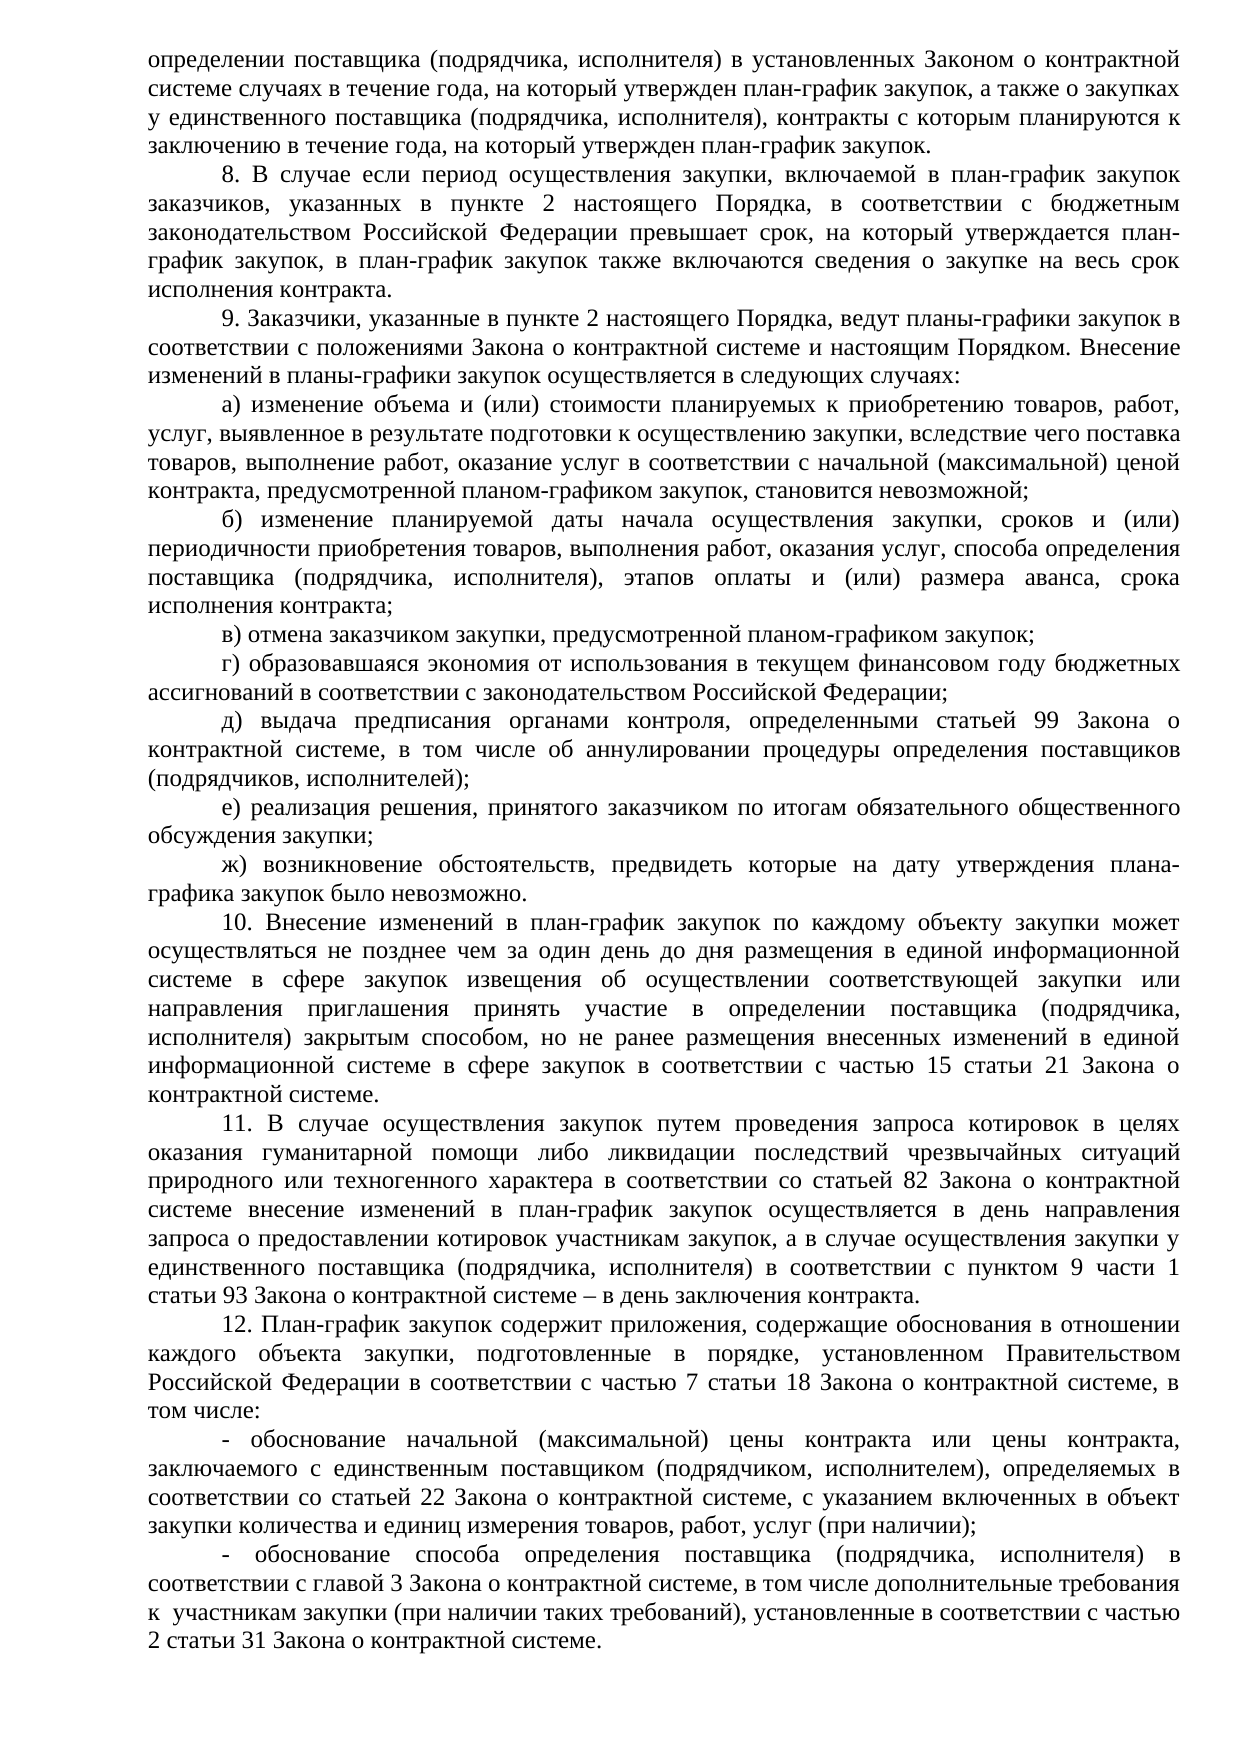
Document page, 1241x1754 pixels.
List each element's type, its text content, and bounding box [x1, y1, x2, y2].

text 8. В случае если период осуществления закупки, включаемой в план-график закупок заказчиков, указанных в пункте 2 настоящего Порядка, в соответствии с бюджетным законодательством Российской Федерации превышает срок, на который утверждается план-график закупок, в план-график закупок также включаются сведения о закупке на весь срок исполнения контракта. [148, 159, 1181, 303]
text 10. Внесение изменений в план-график закупок по каждому объекту закупки может осуществляться не позднее чем за один день до дня размещения в единой информационной системе в сфере закупок извещения об осуществлении соответствующей закупки или направления приглашения принять участие в определении поставщика (подрядчика, исполнителя) закрытым способом, но не ранее размещения внесенных изменений в единой информационной системе в сфере закупок в соответствии с частью 15 статьи 21 Закона о контрактной системе. [148, 907, 1181, 1108]
text в) отмена заказчиком закупки, предусмотренной планом-графиком закупок; [148, 619, 1181, 648]
text - обоснование начальной (максимальной) цены контракта или цены контракта, заключаемого с единственным поставщиком (подрядчиком, исполнителем), определяемых в соответствии со статьей 22 Закона о контрактной системе, с указанием включенных в объект закупки количества и единиц измерения товаров, работ, услуг (при наличии); [148, 1424, 1181, 1539]
text ж) возникновение обстоятельств, предвидеть которые на дату утверждения плана-графика закупок было невозможно. [148, 849, 1181, 907]
text е) реализация решения, принятого заказчиком по итогам обязательного общественного обсуждения закупки; [148, 792, 1181, 849]
text б) изменение планируемой даты начала осуществления закупки, сроков и (или) периодичности приобретения товаров, выполнения работ, оказания услуг, способа определения поставщика (подрядчика, исполнителя), этапов оплаты и (или) размера аванса, срока исполнения контракта; [148, 504, 1181, 619]
text - обоснование способа определения поставщика (подрядчика, исполнителя) в соответствии с главой 3 Закона о контрактной системе, в том числе дополнительные требования к участникам закупки (при наличии таких требований), установленные в соответствии с частью 2 статьи 31 Закона о контрактной системе. [148, 1539, 1181, 1654]
text 11. В случае осуществления закупок путем проведения запроса котировок в целях оказания гуманитарной помощи либо ликвидации последствий чрезвычайных ситуаций природного или техногенного характера в соответствии со статьей 82 Закона о контрактной системе внесение изменений в план-график закупок осуществляется в день направления запроса о предоставлении котировок участникам закупок, а в случае осуществления закупки у единственного поставщика (подрядчика, исполнителя) в соответствии с пунктом 9 части 1 статьи 93 Закона о контрактной системе – в день заключения контракта. [148, 1108, 1181, 1309]
text 9. Заказчики, указанные в пункте 2 настоящего Порядка, ведут планы-графики закупок в соответствии с положениями Закона о контрактной системе и настоящим Порядком. Внесение изменений в планы-графики закупок осуществляется в следующих случаях: [148, 303, 1181, 389]
text г) образовавшаяся экономия от использования в текущем финансовом году бюджетных ассигнований в соответствии с законодательством Российской Федерации; [148, 648, 1181, 706]
text 12. План-график закупок содержит приложения, содержащие обоснования в отношении каждого объекта закупки, подготовленные в порядке, установленном Правительством Российской Федерации в соответствии с частью 7 статьи 18 Закона о контрактной системе, в том числе: [148, 1309, 1181, 1424]
text д) выдача предписания органами контроля, определенными статьей 99 Закона о контрактной системе, в том числе об аннулировании процедуры определения поставщиков (подрядчиков, исполнителей); [148, 706, 1181, 792]
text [148, 44, 1181, 159]
text а) изменение объема и (или) стоимости планируемых к приобретению товаров, работ, услуг, выявленное в результате подготовки к осуществлению закупки, вследствие чего поставка товаров, выполнение работ, оказание услуг в соответствии с начальной (максимальной) ценой контракта, предусмотренной планом-графиком закупок, становится невозможной; [148, 389, 1181, 504]
